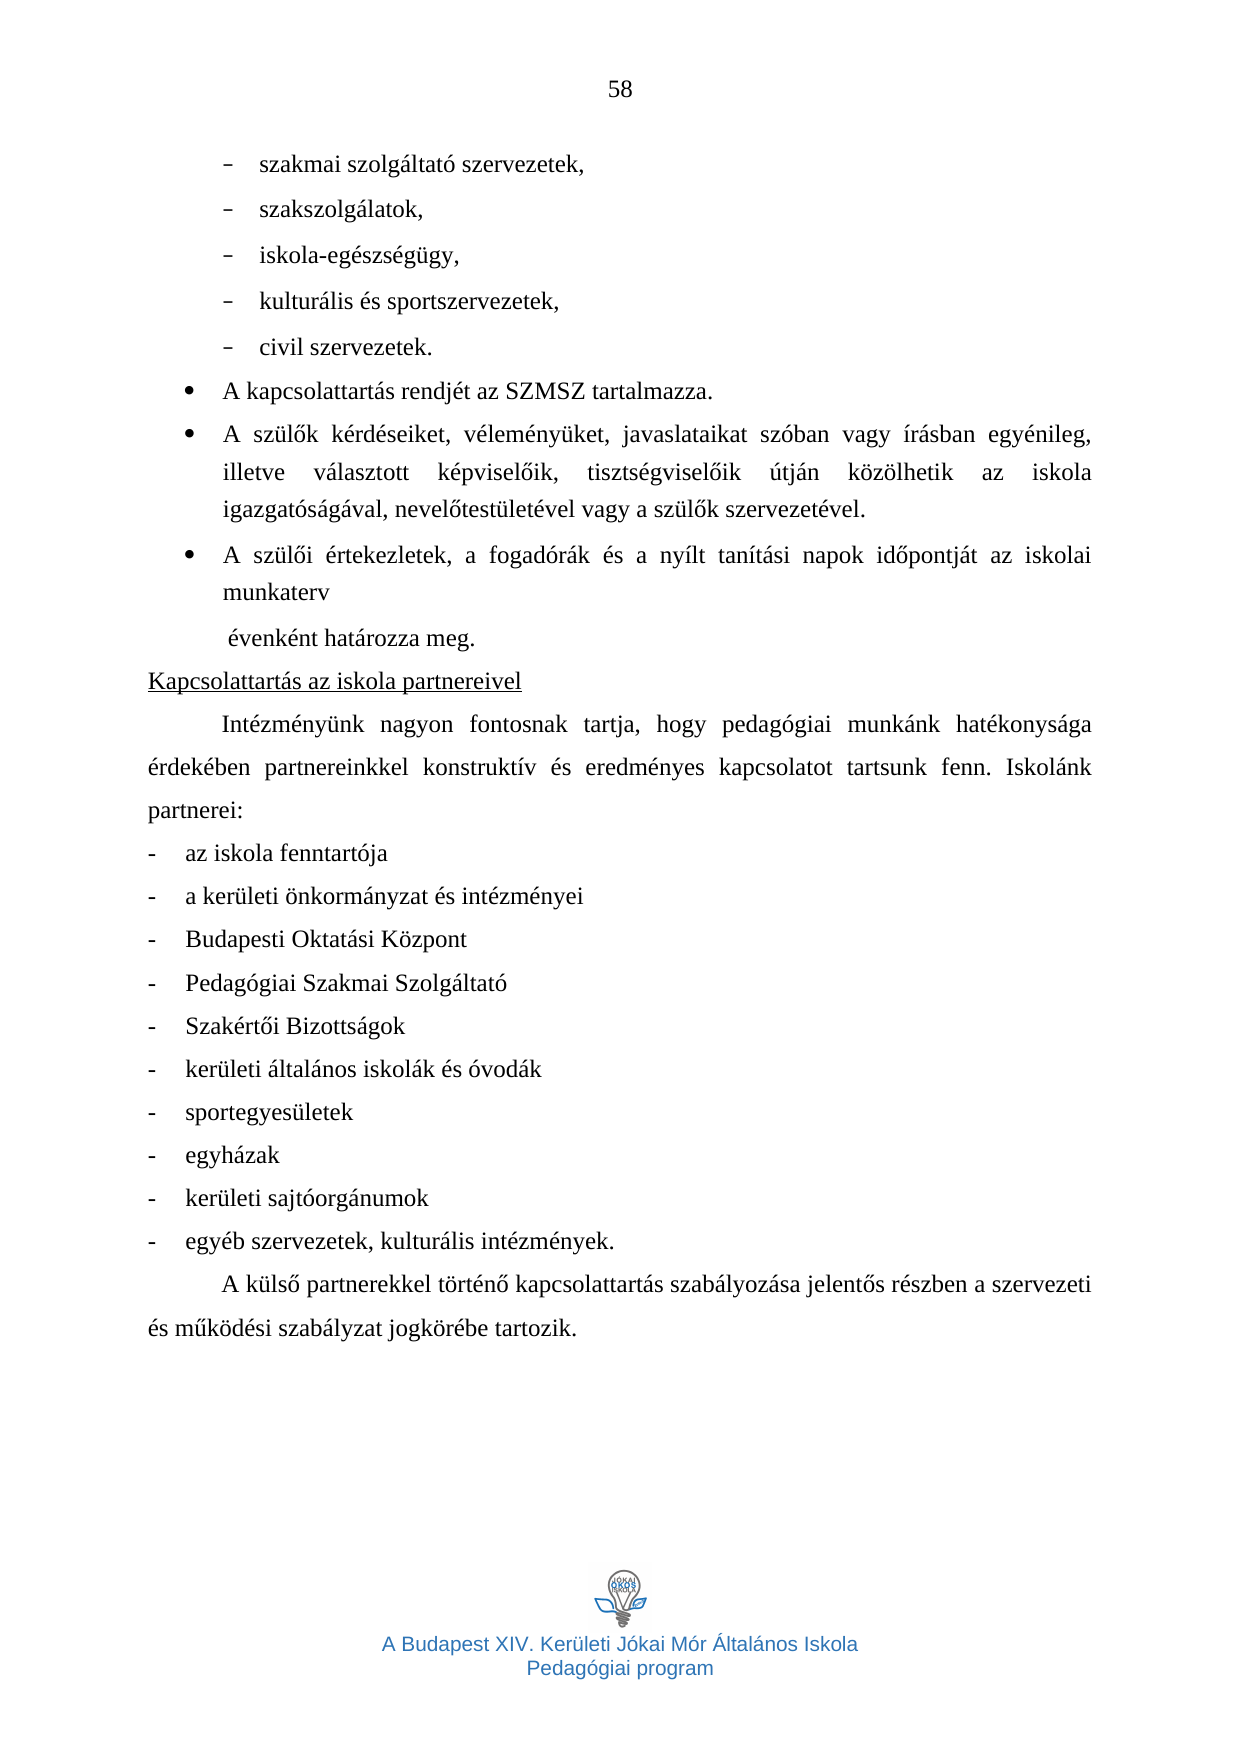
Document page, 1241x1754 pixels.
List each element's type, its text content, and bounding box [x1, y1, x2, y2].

list szakmai szolgáltató szervezetek, [222, 148, 1092, 178]
list egyházak [148, 1140, 1092, 1169]
list az iskola fenntartója [148, 838, 1092, 867]
list a kerületi önkormányzat és intézményei [148, 881, 1092, 910]
list egyéb szervezetek, kulturális intézmények. [148, 1226, 1092, 1255]
text A külső partnerekkel történő kapcsolattartás szabályozása jelentős részben a szervezeti és működési szabályzat jogkörébe tartozik. [148, 1269, 1092, 1341]
list Pedagógiai Szakmai Szolgáltató [148, 968, 1092, 996]
list kerületi általános iskolák és óvodák [148, 1054, 1092, 1083]
text A szülői értekezletek, a fogadórák és a nyílt tanítási napok időpontját az iskolai munkaterv [185, 540, 1092, 606]
text Intézményünk nagyon fontosnak tartja, hogy pedagógiai munkánk hatékonysága érdekében partnereinkkel konstruktív és eredményes kapcsolatot tartsunk fenn. Iskolánk partnerei: [148, 709, 1092, 824]
list Budapesti Oktatási Központ [148, 924, 1092, 953]
list szakszolgálatok, [222, 193, 1092, 224]
text Kapcsolattartás az iskola partnereivel [148, 666, 1092, 694]
text A szülők kérdéseiket, véleményüket, javaslataikat szóban vagy írásban egyénileg, illetve választott képviselőik, tisztségviselőik útján közölhetik az iskola igazgatóságával, nevelőtestületével vagy a szülők szervezetével. [185, 419, 1092, 523]
text évenként határozza meg. [148, 623, 1092, 651]
list civil szervezetek. [222, 331, 1092, 361]
list kerületi sajtóorgánumok [148, 1183, 1092, 1212]
list Szakértői Bizottságok [148, 1011, 1092, 1039]
text A kapcsolattartás rendjét az SZMSZ tartalmazza. [185, 376, 1092, 405]
list sportegyesületek [148, 1097, 1092, 1126]
list iskola-egészségügy, [222, 239, 1092, 270]
picture [588, 1562, 653, 1633]
list kulturális és sportszervezetek, [222, 285, 1092, 315]
